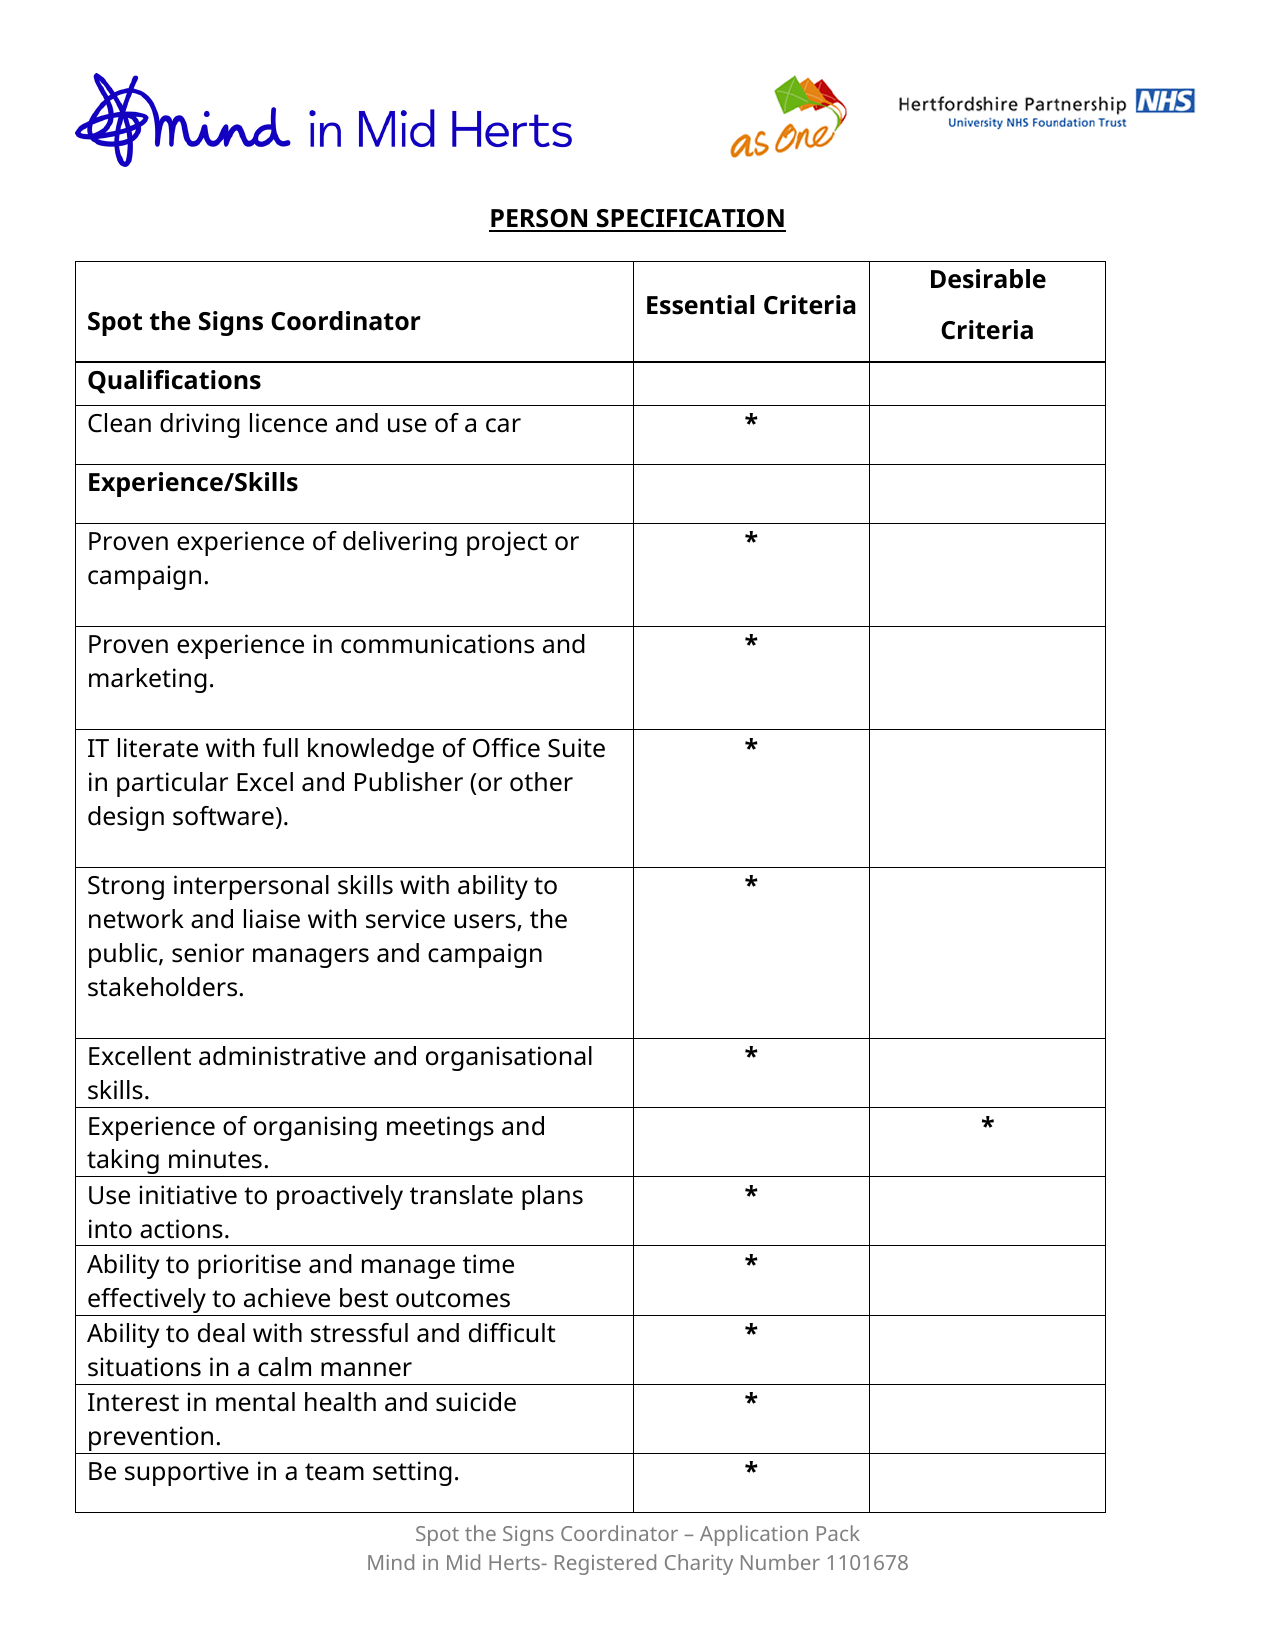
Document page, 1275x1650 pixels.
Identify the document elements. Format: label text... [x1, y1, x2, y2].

table_cell [870, 1246, 1105, 1314]
table_cell [870, 1177, 1105, 1245]
table_cell * [634, 627, 869, 729]
picture [720, 65, 1207, 167]
table_cell * [634, 1039, 869, 1107]
table_cell [870, 524, 1105, 626]
table_cell [870, 730, 1105, 867]
table_cell Proven experience of delivering project or campaign. [76, 524, 633, 626]
table_cell * [634, 406, 869, 464]
text PERSON SPECIFICATION [75, 201, 1200, 235]
table_header Spot the Signs Coordinator [76, 262, 633, 361]
table_cell * [634, 1454, 869, 1512]
table_cell Clean driving licence and use of a car [76, 406, 633, 464]
table_cell Experience of organising meetings and taking minutes. [76, 1108, 633, 1176]
table_cell Experience/Skills [76, 465, 633, 523]
table_cell * [634, 1385, 869, 1453]
table_cell Proven experience in communications and marketing. [76, 627, 633, 729]
table_cell [870, 406, 1105, 464]
table_cell * [634, 868, 869, 1038]
table_cell Excellent administrative and organisational skills. [76, 1039, 633, 1107]
table_cell Interest in mental health and suicide prevention. [76, 1385, 633, 1453]
table_cell [634, 363, 869, 405]
table_cell Qualifications [76, 363, 633, 405]
table_cell Use initiative to proactively translate plans into actions. [76, 1177, 633, 1245]
table_cell * [634, 1177, 869, 1245]
table_cell [870, 1039, 1105, 1107]
table_cell Ability to deal with stressful and difficult situations in a calm manner [76, 1316, 633, 1384]
table_cell [634, 465, 869, 523]
table_cell [870, 1454, 1105, 1512]
table_cell [870, 868, 1105, 1038]
table_cell Strong interpersonal skills with ability to network and liaise with service users, the public, senior managers and campaign stakeholders. [76, 868, 633, 1038]
table_cell * [870, 1108, 1105, 1176]
table_cell [870, 465, 1105, 523]
table_cell Ability to prioritise and manage time effectively to achieve best outcomes [76, 1246, 633, 1314]
table_cell * [634, 524, 869, 626]
table_header Desirable Criteria [870, 262, 1105, 361]
table_cell Be supportive in a team setting. [76, 1454, 633, 1512]
table_cell [870, 363, 1105, 405]
table_cell [870, 1385, 1105, 1453]
table_cell IT literate with full knowledge of Office Suite in particular Excel and Publisher (or other design software). [76, 730, 633, 867]
table_cell [634, 1108, 869, 1176]
table_cell [870, 627, 1105, 729]
table_cell * [634, 730, 869, 867]
table_header Essential Criteria [634, 262, 869, 361]
table_cell * [634, 1246, 869, 1314]
table_cell * [634, 1316, 869, 1384]
table_cell [870, 1316, 1105, 1384]
picture [75, 73, 572, 167]
